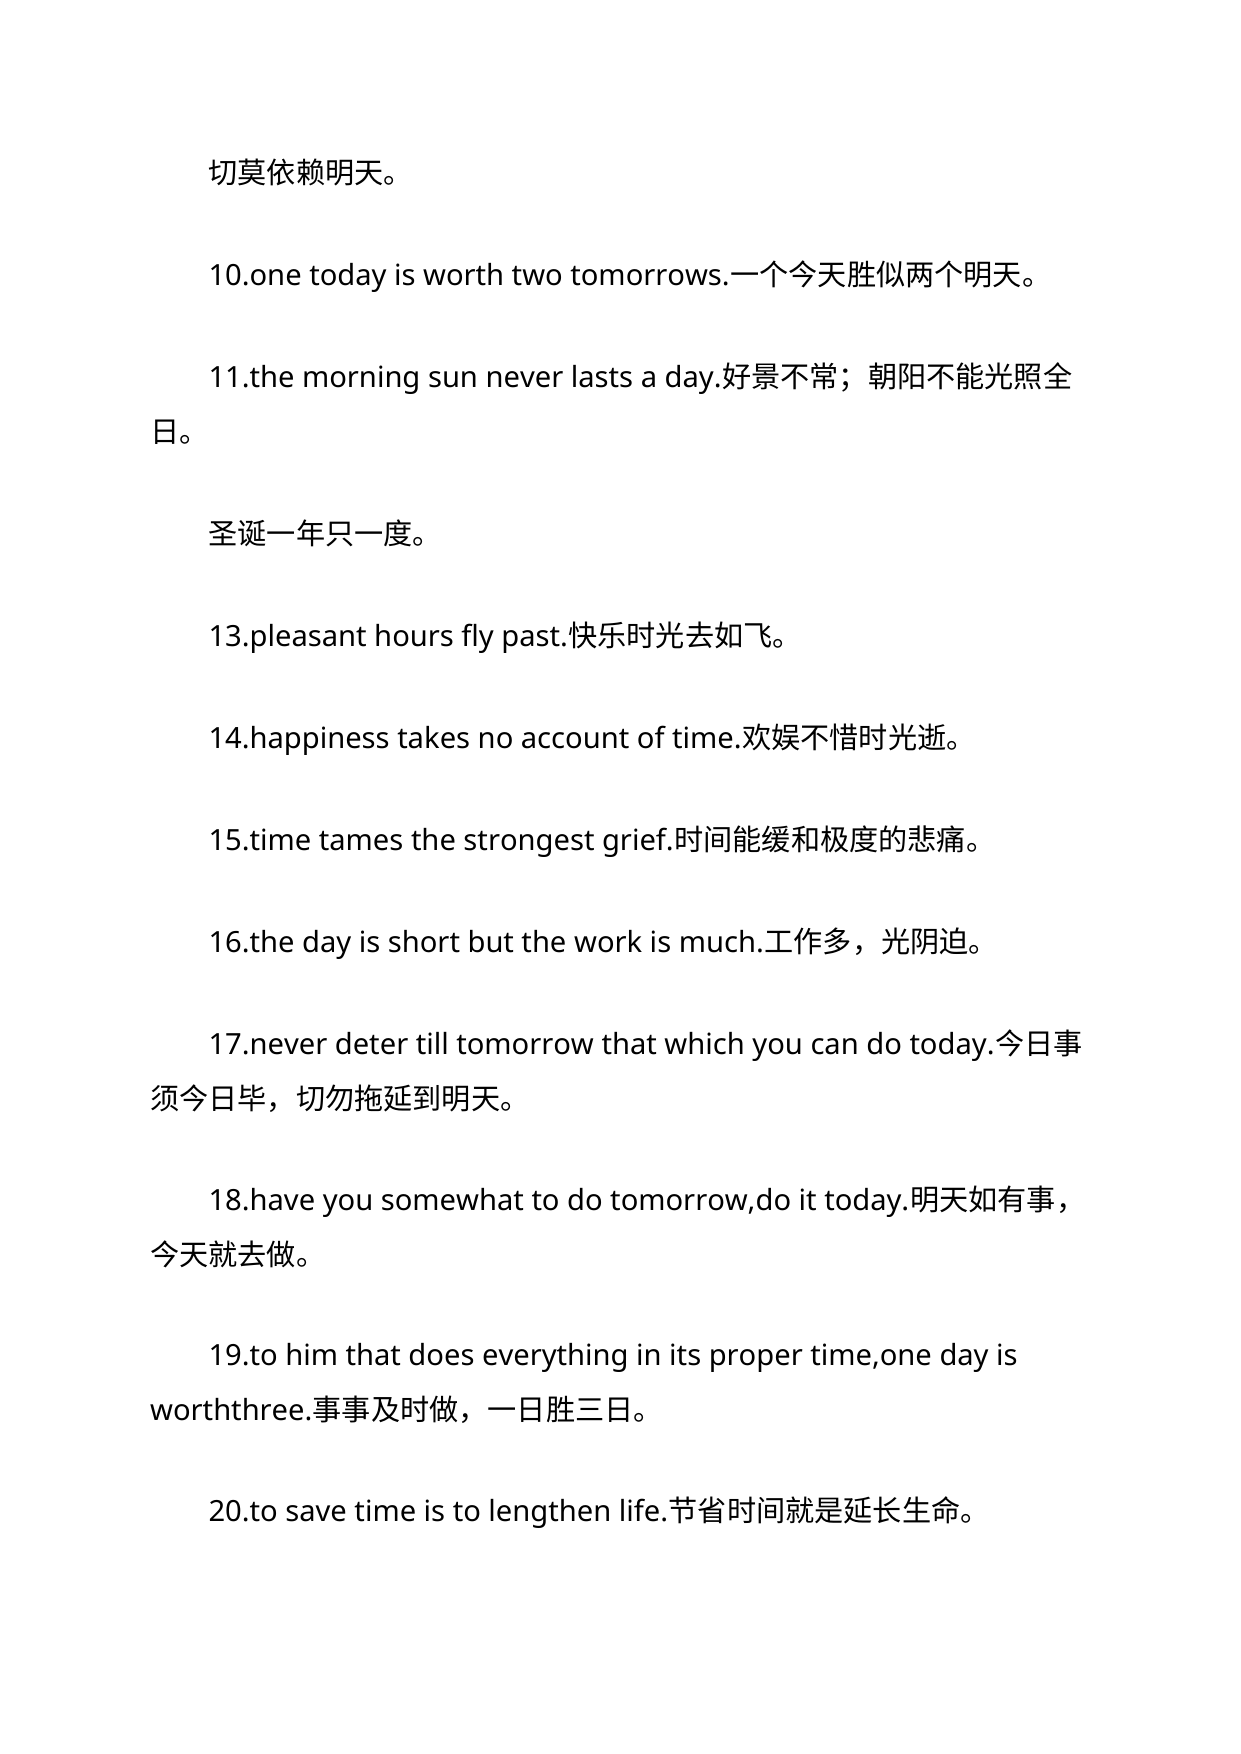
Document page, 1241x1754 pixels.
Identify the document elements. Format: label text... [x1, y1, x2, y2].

text 14.happiness takes no account of time.欢娱不惜时光逝。 [150, 714, 1090, 757]
text 13.pleasant hours fly past.快乐时光去如飞。 [150, 612, 1090, 655]
text 17.never deter till tomorrow that which you can do today.今日事须今日毕，切勿拖延到明天。 [150, 1020, 1090, 1117]
text 15.time tames the strongest grief.时间能缓和极度的悲痛。 [150, 816, 1090, 859]
text 10.one today is worth two tomorrows.一个今天胜似两个明天。 [150, 252, 1090, 294]
text 16.the day is short but the work is much.工作多，光阴迫。 [150, 918, 1090, 961]
text 11.the morning sun never lasts a day.好景不常；朝阳不能光照全日。 [150, 354, 1090, 451]
text 圣诞一年只一度。 [150, 511, 1090, 553]
text 切莫依赖明天。 [150, 150, 1090, 192]
text 19.to him that does everything in its proper time,one day is worththree.事事及时做，一日胜三日。 [150, 1334, 1090, 1428]
text 20.to save time is to lengthen life.节省时间就是延长生命。 [150, 1488, 1090, 1530]
text 18.have you somewhat to do tomorrow,do it today.明天如有事，今天就去做。 [150, 1177, 1090, 1274]
